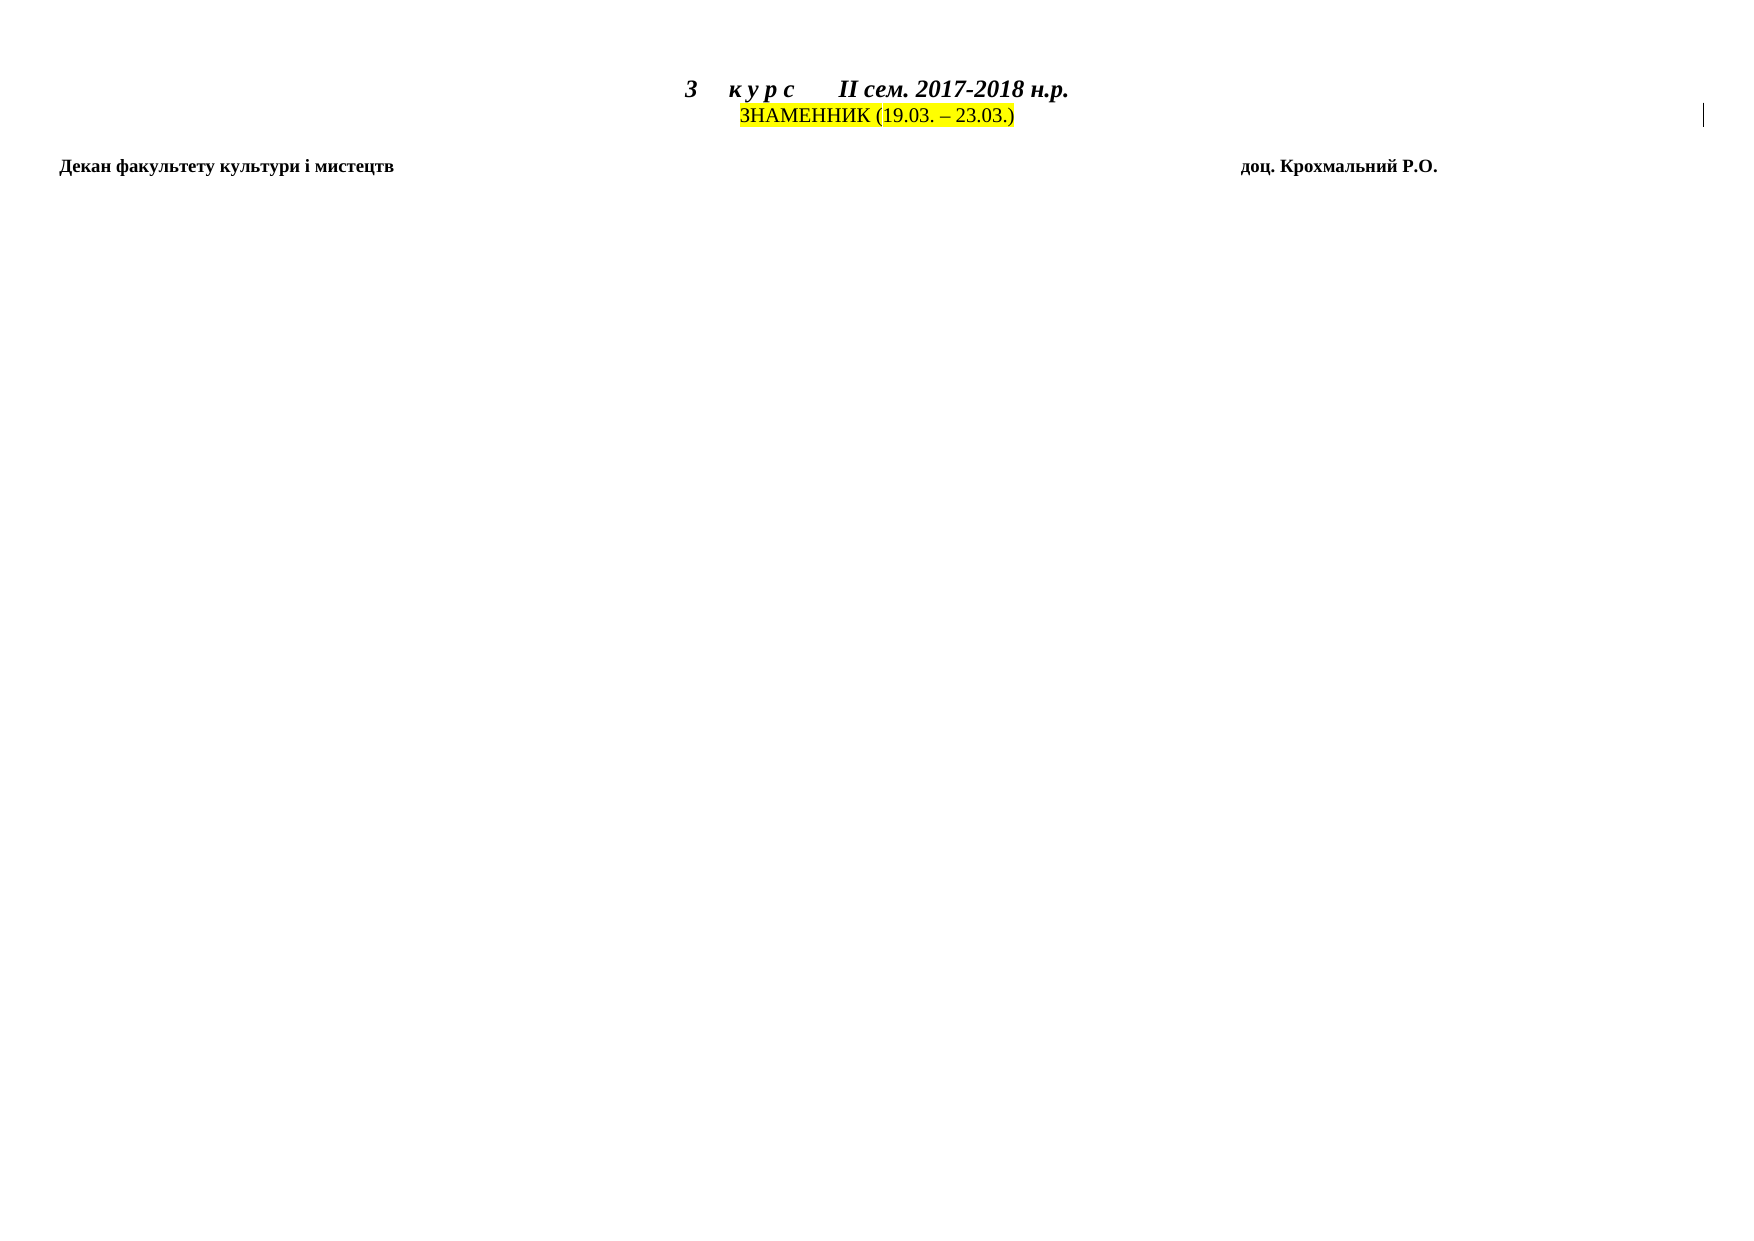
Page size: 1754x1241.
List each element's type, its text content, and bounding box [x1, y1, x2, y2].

text Декан факультету культури і мистецтв доц. Крохмальний Р.О. [59, 155, 1695, 177]
